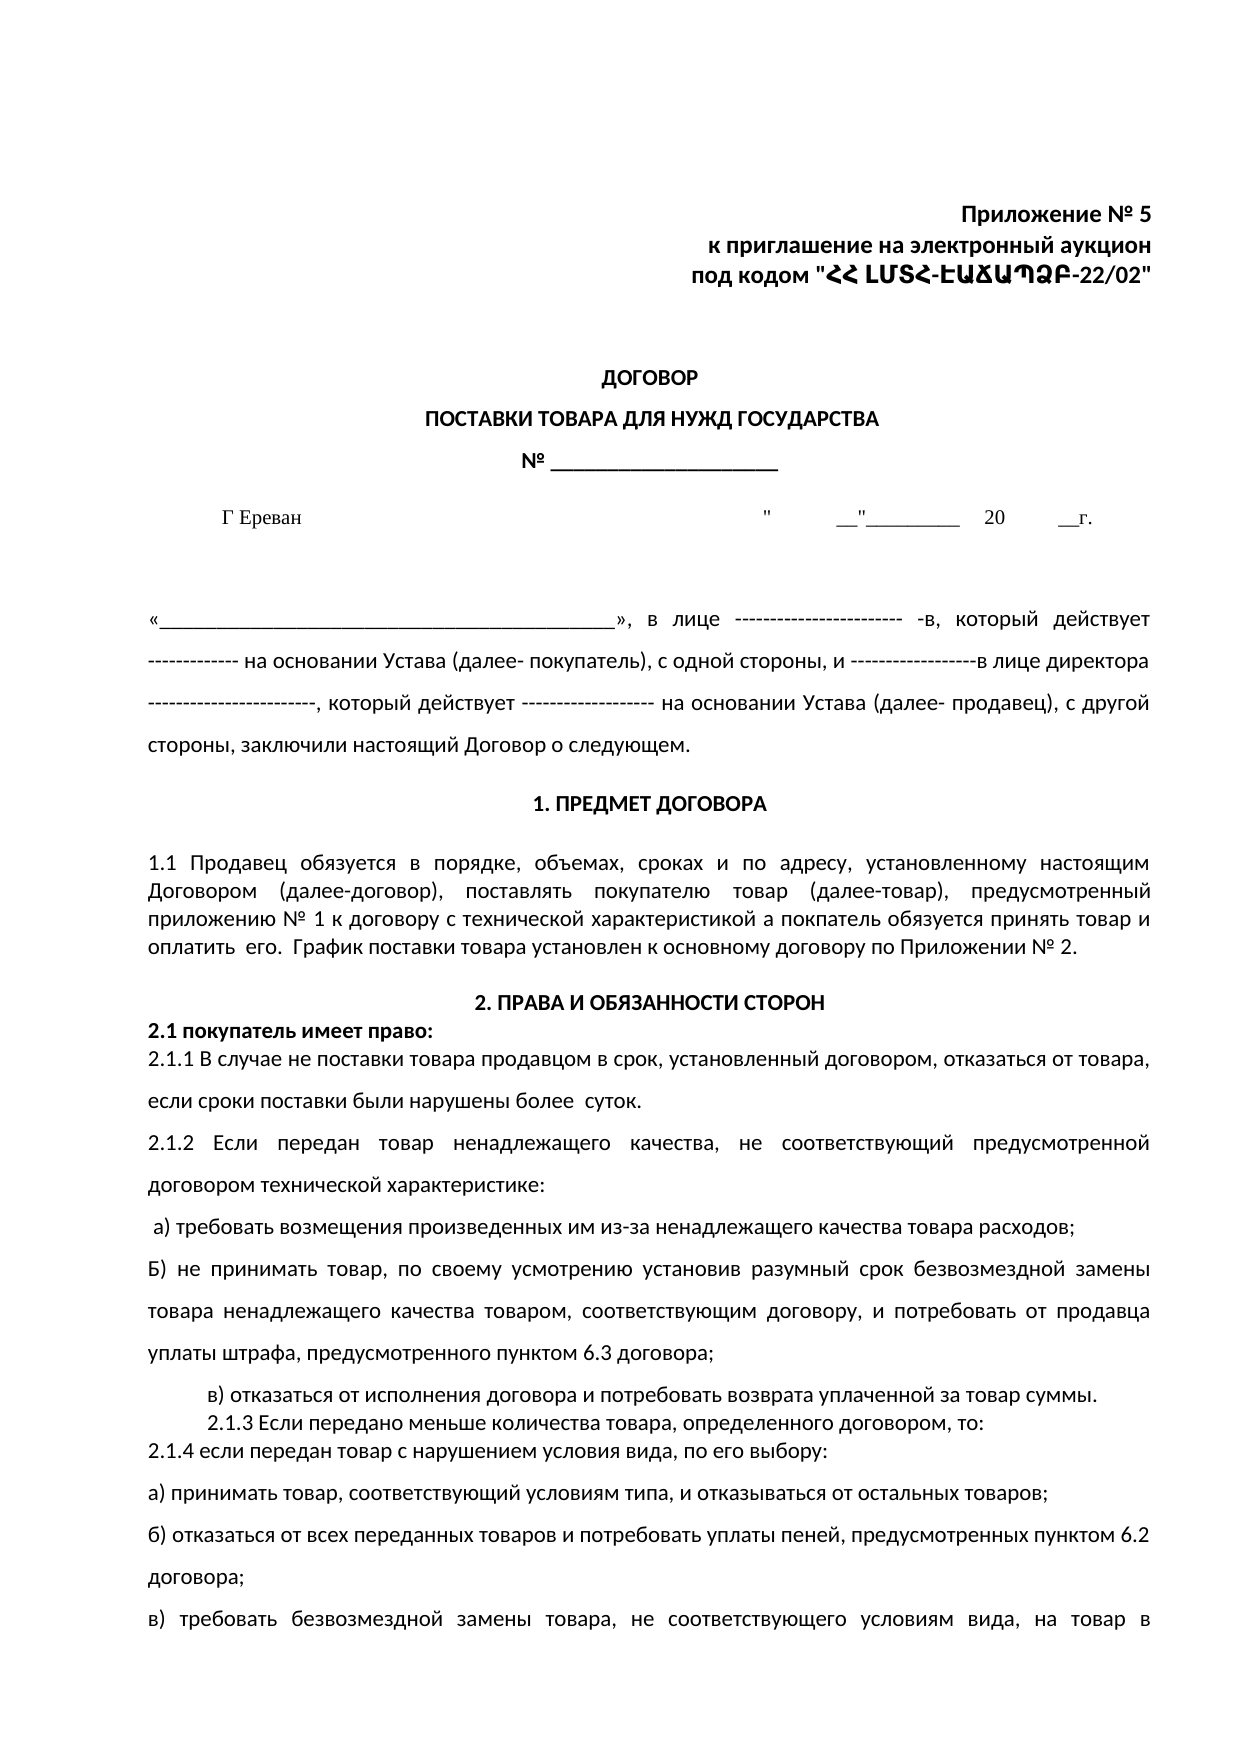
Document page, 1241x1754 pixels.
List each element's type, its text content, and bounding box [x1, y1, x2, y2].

text Приложение № 5 [148, 198, 1152, 229]
table_header Г Ереван [136, 505, 620, 546]
list б) отказаться от всех переданных товаров и потребовать уплаты пеней, предусмотренных пунктом 6.2 договора; [148, 1520, 1152, 1590]
text под кодом "ՀՀ ԼՄՏՀ-ԷԱՃԱՊՁԲ-22/02" [177, 259, 1152, 290]
text 1.1 Продавец обязуется в порядке, объемах, сроках и по адресу, установленному настоящим Договором (далее-договор), поставлять покупателю товар (далее-товар), предусмотренный приложению № 1 к договору с технической характеристикой а покпатель обязуется принять товар и оплатить его. График поставки товара установлен к основному договору по Приложении № 2. [148, 848, 1152, 960]
list 2.1.1 В случае не поставки товара продавцом в срок, установленный договором, отказаться от товара, если сроки поставки были нарушены более суток. [148, 1044, 1152, 1114]
text «________________________________________», в лице ------------------------ -в, который действует ------------- на основании Устава (далее- покупатель), с одной стороны, и ------------------в лице директора ------------------------, который действует ------------------- на основании Устава (далее- продавец), с другой стороны, заключили настоящий Договор о следующем. [148, 604, 1152, 758]
list а) требовать возмещения произведенных им из-за ненадлежащего качества товара расходов; [148, 1212, 1152, 1240]
text 1. ПРЕДМЕТ ДОГОВОРА [148, 789, 1152, 817]
text в) отказаться от исполнения договора и потребовать возврата уплаченной за товар суммы. [148, 1380, 1152, 1408]
text к приглашение на электронный аукцион [177, 229, 1152, 259]
list 2. ПРАВА И ОБЯЗАННОСТИ СТОРОН [148, 988, 1152, 1016]
list Б) не принимать товар, по своему усмотрению установив разумный срок безвозмездной замены товара ненадлежащего качества товаром, соответствующим договору, и потребовать от продавца уплаты штрафа, предусмотренного пунктом 6.3 договора; [148, 1254, 1152, 1366]
text ПОСТАВКИ ТОВАРА ДЛЯ НУЖД ГОСУДАРСТВА [148, 404, 1152, 433]
list а) принимать товар, соответствующий условиям типа, и отказываться от остальных товаров; [148, 1478, 1152, 1506]
list 2.1.2 Если передан товар ненадлежащего качества, не соответствующий предусмотренной договором технической характеристике: [148, 1128, 1152, 1198]
text ДОГОВОР [148, 363, 1152, 391]
text 2.1 покупатель имеет право: [148, 1016, 1152, 1044]
list 2.1.4 если передан товар с нарушением условия вида, по его выбору: [148, 1436, 1152, 1464]
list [148, 1604, 1152, 1632]
table_header " __"_________ 20 __г. [620, 505, 1104, 546]
text № ____________________ [148, 447, 1152, 474]
text 2.1.3 Если передано меньше количества товара, определенного договором, то: [148, 1408, 1152, 1436]
